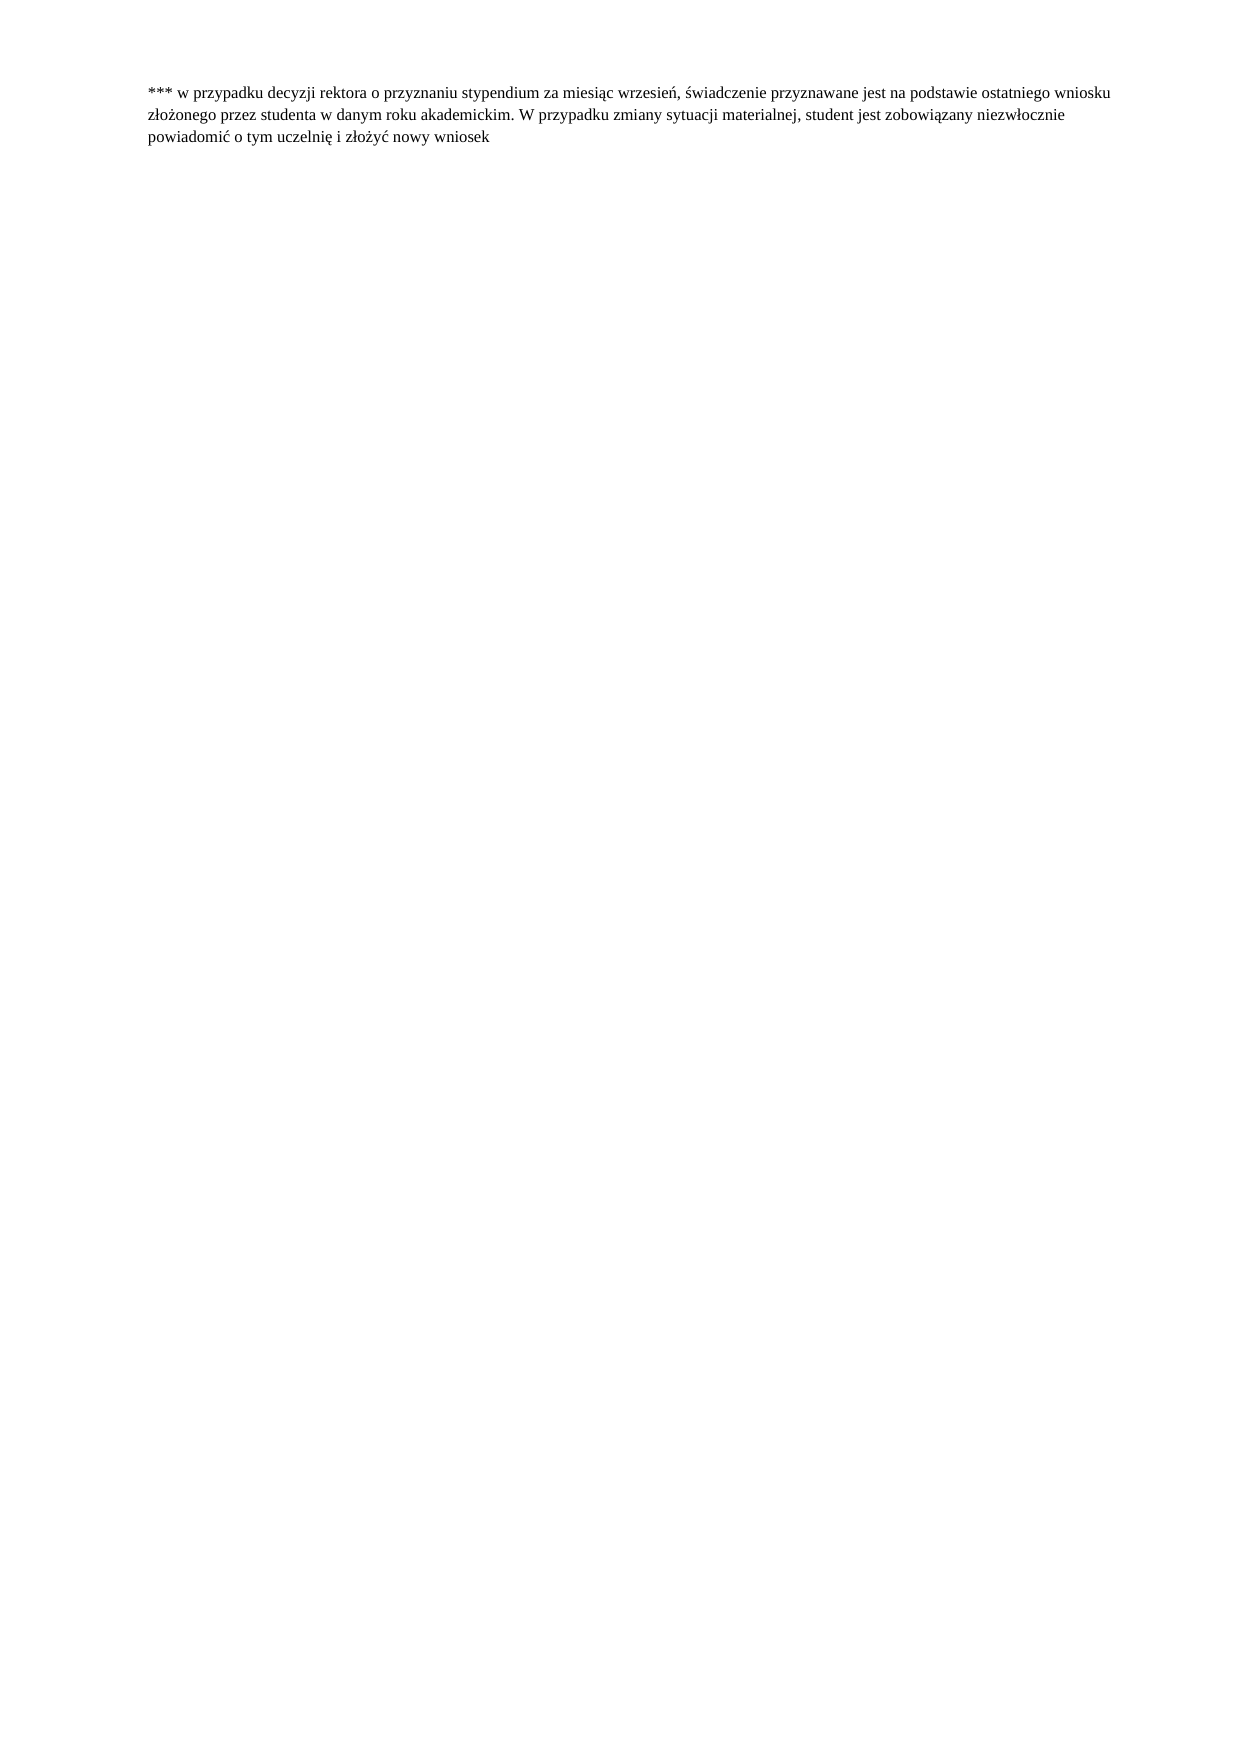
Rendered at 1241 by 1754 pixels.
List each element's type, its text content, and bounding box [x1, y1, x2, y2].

text *** w przypadku decyzji rektora o przyznaniu stypendium za miesiąc wrzesień, świadczenie przyznawane jest na podstawie ostatniego wniosku złożonego przez studenta w danym roku akademickim. W przypadku zmiany sytuacji materialnej, student jest zobowiązany niezwłocznie powiadomić o tym uczelnię i złożyć nowy wniosek [148, 83, 1152, 146]
